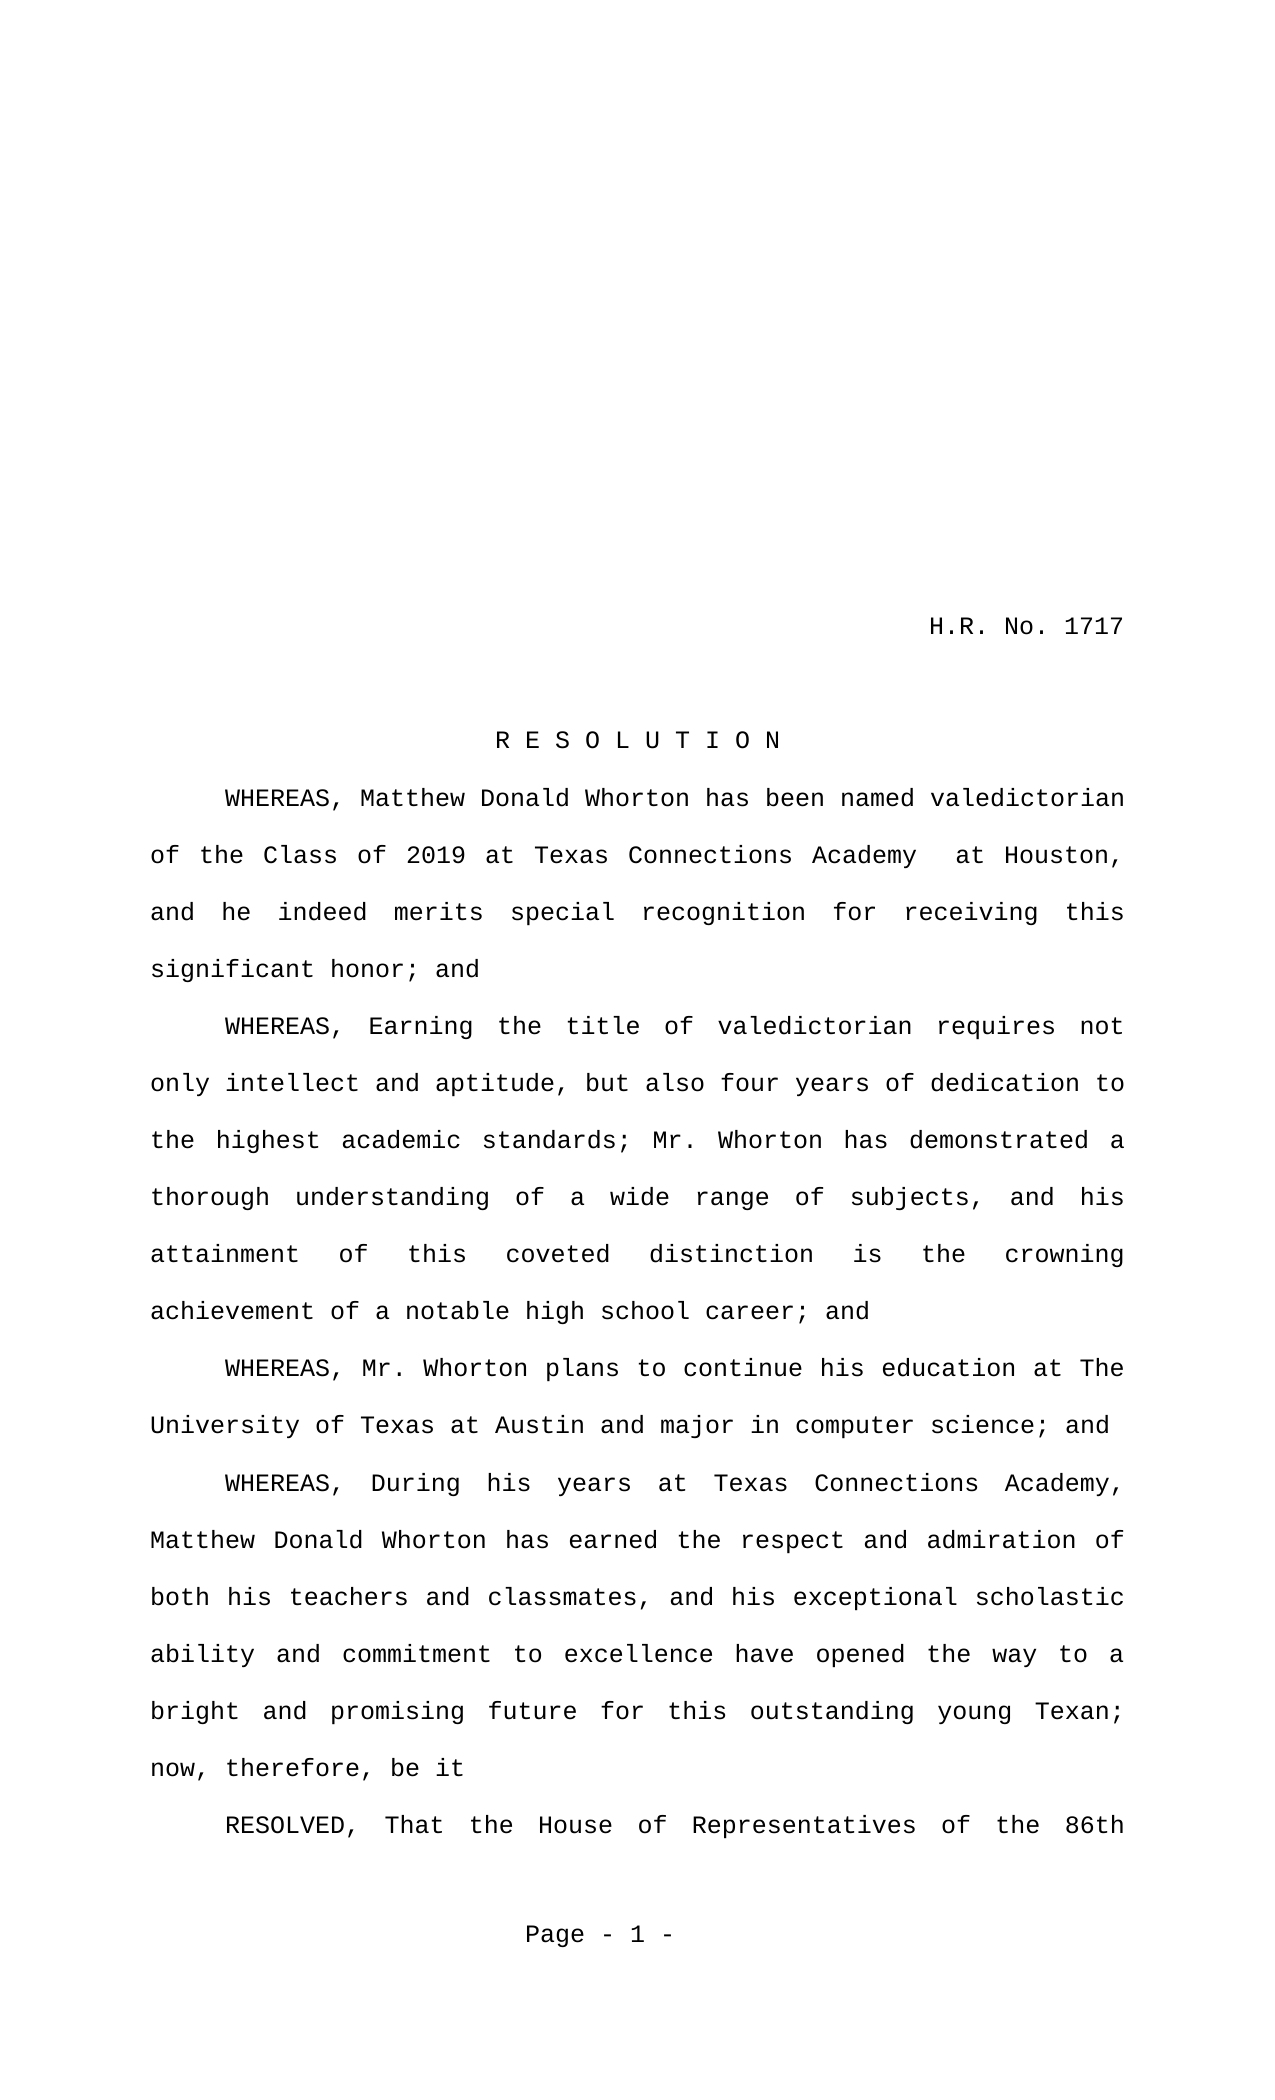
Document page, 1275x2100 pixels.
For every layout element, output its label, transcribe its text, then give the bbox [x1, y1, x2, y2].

text H.R. No. 1717 [150, 614, 1125, 642]
text R E S O L U T I O N [150, 728, 1125, 756]
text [150, 1812, 1125, 1841]
text WHEREAS, Earning the title of valedictorian requires not only intellect and aptitude, but also four years of dedication to the highest academic standards; Mr. Whorton has demonstrated a thorough understanding of a wide range of subjects, and his attainment of this coveted distinction is the crowning achievement of a notable high school career; and [150, 1013, 1125, 1327]
text WHEREAS, Matthew Donald Whorton has been named valedictorian of the Class of 2019 at Texas Connections Academy at Houston, and he indeed merits special recognition for receiving this significant honor; and [150, 785, 1125, 985]
text WHEREAS, Mr. Whorton plans to continue his education at The University of Texas at Austin and major in computer science; and [150, 1356, 1125, 1441]
text WHEREAS, During his years at Texas Connections Academy, Matthew Donald Whorton has earned the respect and admiration of both his teachers and classmates, and his exceptional scholastic ability and commitment to excellence have opened the way to a bright and promising future for this outstanding young Texan; now, therefore, be it [150, 1470, 1125, 1784]
